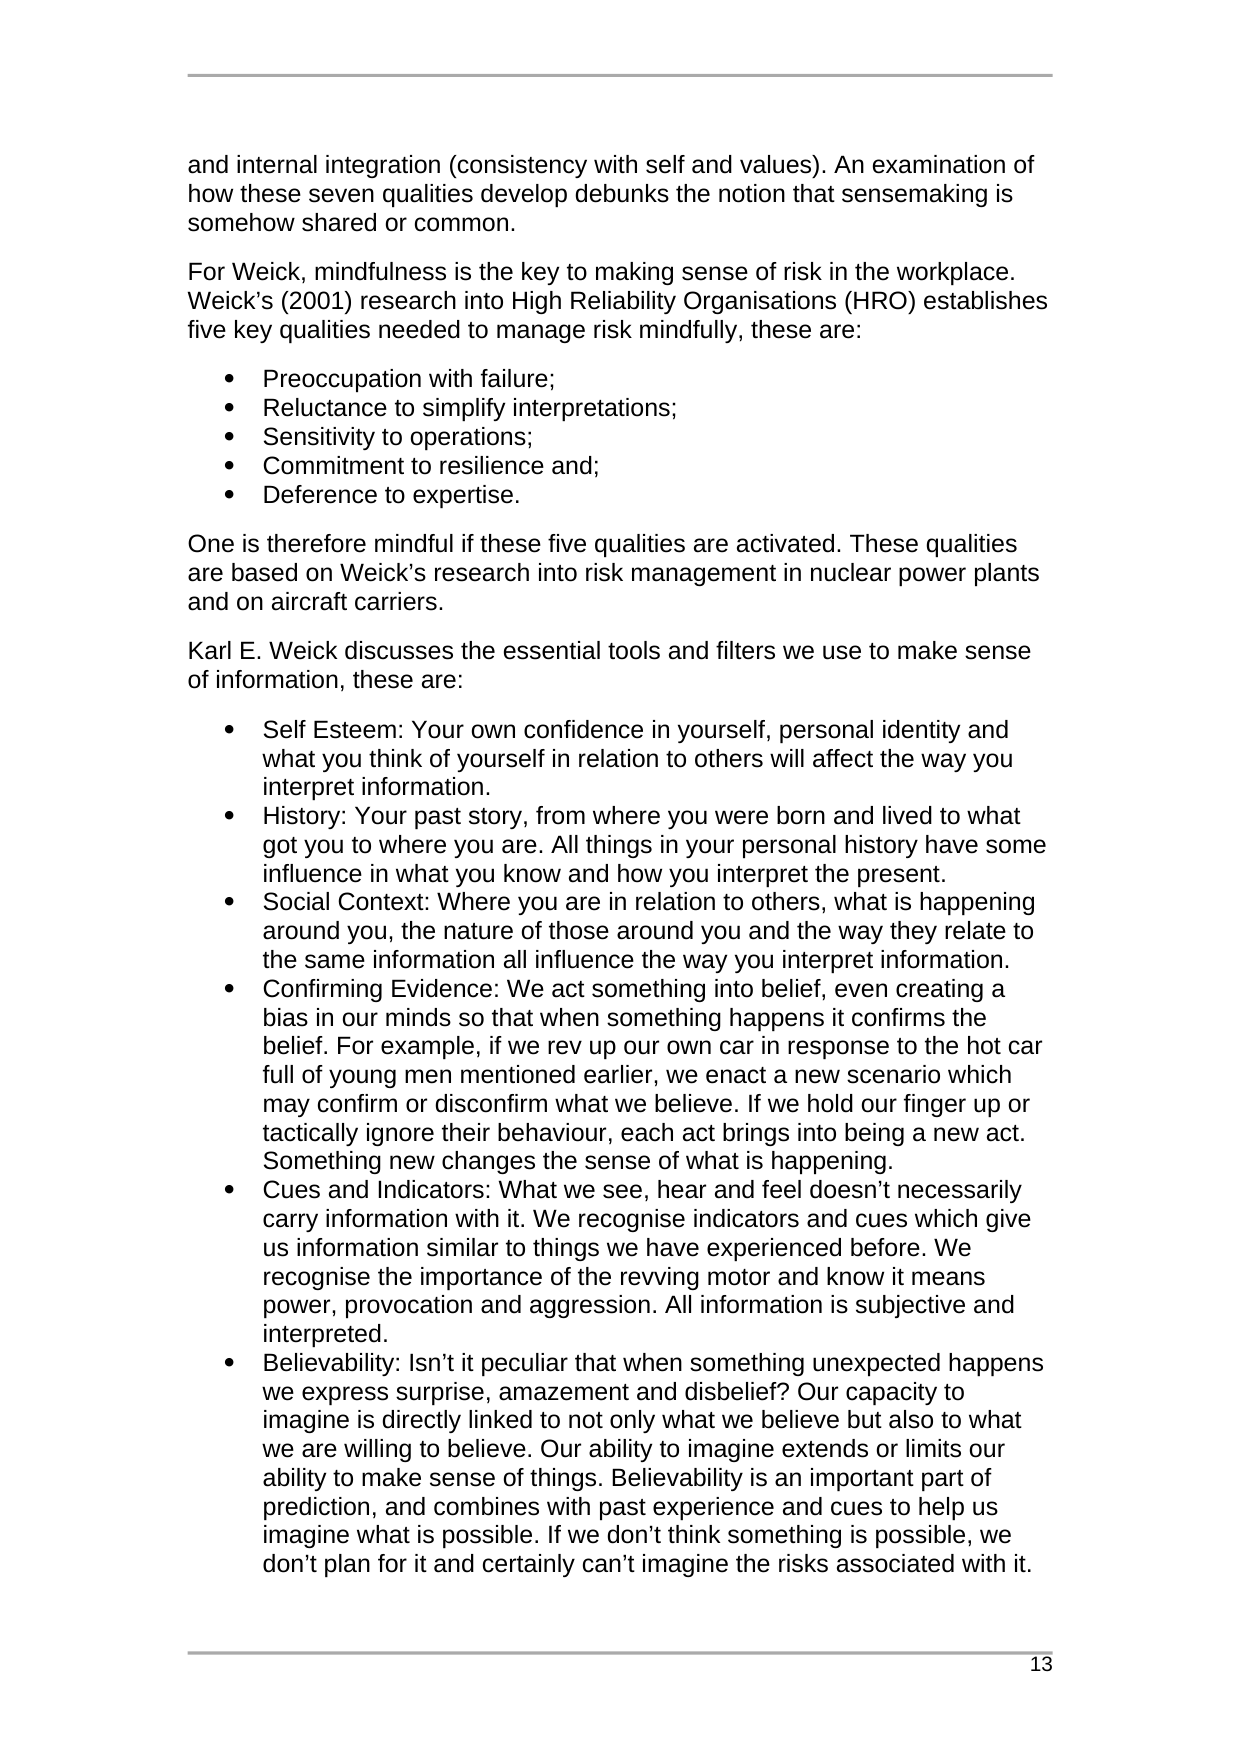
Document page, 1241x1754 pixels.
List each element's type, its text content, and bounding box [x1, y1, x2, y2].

list History: Your past story, from where you were born and lived to what got you to where you are. All things in your personal history have some influence in what you know and how you interpret the present. [225, 801, 1053, 887]
list Confirming Evidence: We act something into belief, even creating a bias in our minds so that when something happens it confirms the belief. For example, if we rev up our own car in response to the hot car full of young men mentioned earlier, we enact a new scenario which may confirm or disconfirm what we believe. If we hold our finger up or tactically ignore their behaviour, each act brings into being a new act. Something new changes the sense of what is happening. [225, 974, 1053, 1175]
text Karl E. Weick discusses the essential tools and filters we use to make sense of information, these are: [187, 636, 1053, 694]
list Reluctance to simplify interpretations; [225, 393, 1053, 422]
text For Weick, mindfulness is the key to making sense of risk in the workplace. Weick’s (2001) research into High Reliability Organisations (HRO) establishes five key qualities needed to manage risk mindfully, these are: [187, 257, 1053, 343]
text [187, 150, 1053, 236]
list Sensitivity to operations; [225, 422, 1053, 451]
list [225, 1348, 1053, 1578]
list Commitment to resilience and; [225, 451, 1053, 479]
list Cues and Indicators: What we see, hear and feel doesn’t necessarily carry information with it. We recognise indicators and cues which give us information similar to things we have experienced before. We recognise the importance of the revving motor and know it means power, provocation and aggression. All information is subjective and interpreted. [225, 1175, 1053, 1348]
list Preoccupation with failure; [225, 364, 1053, 393]
text One is therefore mindful if these five qualities are activated. These qualities are based on Weick’s research into risk management in nuclear power plants and on aircraft carriers. [187, 529, 1053, 616]
list Deference to expertise. [225, 479, 1053, 508]
list Self Esteem: Your own confidence in yourself, personal identity and what you think of yourself in relation to others will affect the way you interpret information. [225, 715, 1053, 801]
list Social Context: Where you are in relation to others, what is happening around you, the nature of those around you and the way they relate to the same information all influence the way you interpret information. [225, 887, 1053, 974]
